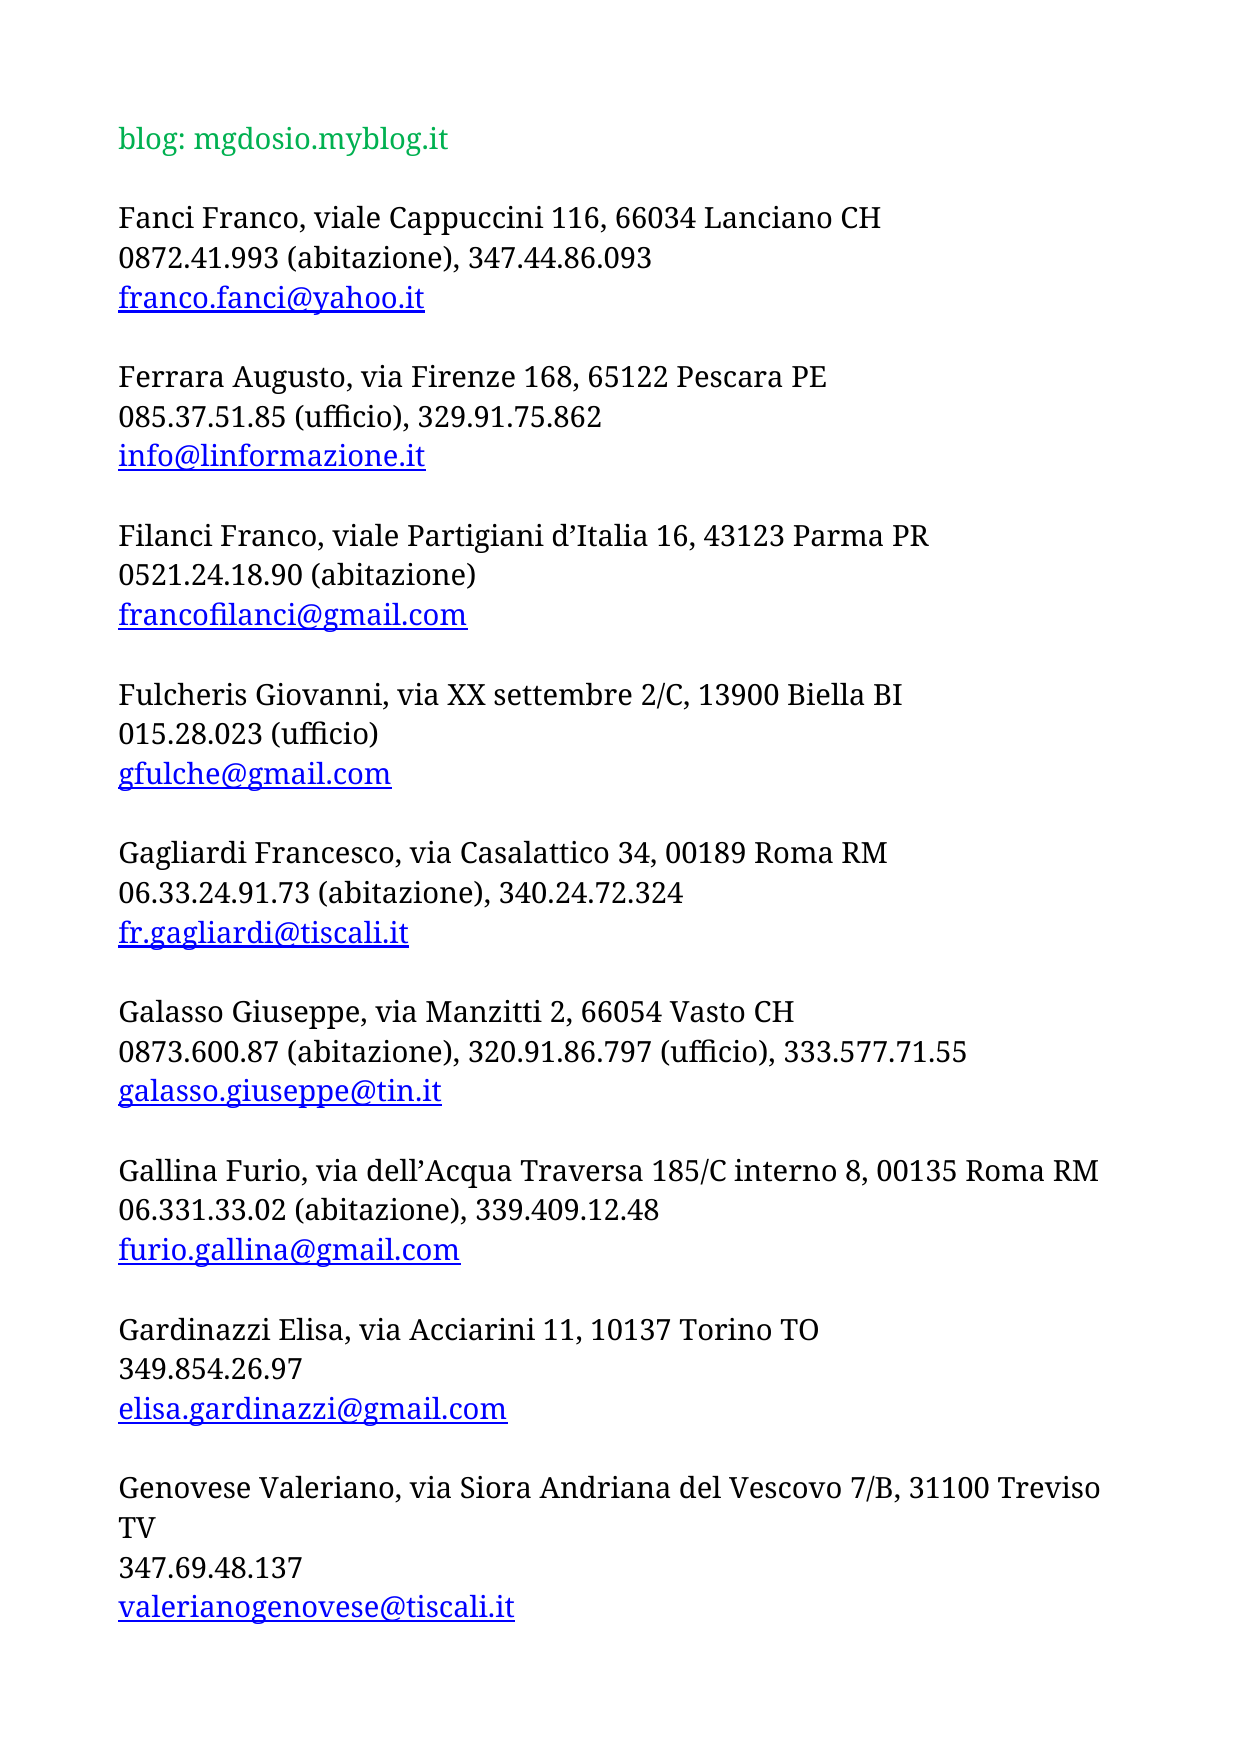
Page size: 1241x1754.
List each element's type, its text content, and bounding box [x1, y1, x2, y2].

list Filanci Franco, viale Partigiani d’Italia 16, 43123 Parma PR 0521.24.18.90 (abitazione) francofilanci@gmail.com [118, 515, 1122, 634]
list Galasso Giuseppe, via Manzitti 2, 66054 Vasto CH 0873.600.87 (abitazione), 320.91.86.797 (ufficio), 333.577.71.55 galasso.giuseppe@tin.it [118, 991, 1122, 1110]
list Gardinazzi Elisa, via Acciarini 11, 10137 Torino TO 349.854.26.97 elisa.gardinazzi@gmail.com [118, 1309, 1122, 1428]
list Genovese Valeriano, via Siora Andriana del Vescovo 7/B, 31100 Treviso TV 347.69.48.137 valerianogenovese@tiscali.it [118, 1467, 1122, 1626]
list Gagliardi Francesco, via Casalattico 34, 00189 Roma RM 06.33.24.91.73 (abitazione), 340.24.72.324 fr.gagliardi@tiscali.it [118, 832, 1122, 952]
list Gallina Furio, via dell’Acqua Traversa 185/C interno 8, 00135 Roma RM 06.331.33.02 (abitazione), 339.409.12.48 furio.gallina@gmail.com [118, 1150, 1122, 1269]
list blog: mgdosio.myblog.it [118, 118, 1122, 158]
list Fanci Franco, viale Cappuccini 116, 66034 Lanciano CH 0872.41.993 (abitazione), 347.44.86.093 franco.fanci@yahoo.it [118, 197, 1122, 317]
list Fulcheris Giovanni, via XX settembre 2/C, 13900 Biella BI 015.28.023 (ufficio) gfulche@gmail.com [118, 674, 1122, 793]
list Ferrara Augusto, via Firenze 168, 65122 Pescara PE 085.37.51.85 (ufficio), 329.91.75.862 info@linformazione.it [118, 356, 1122, 475]
